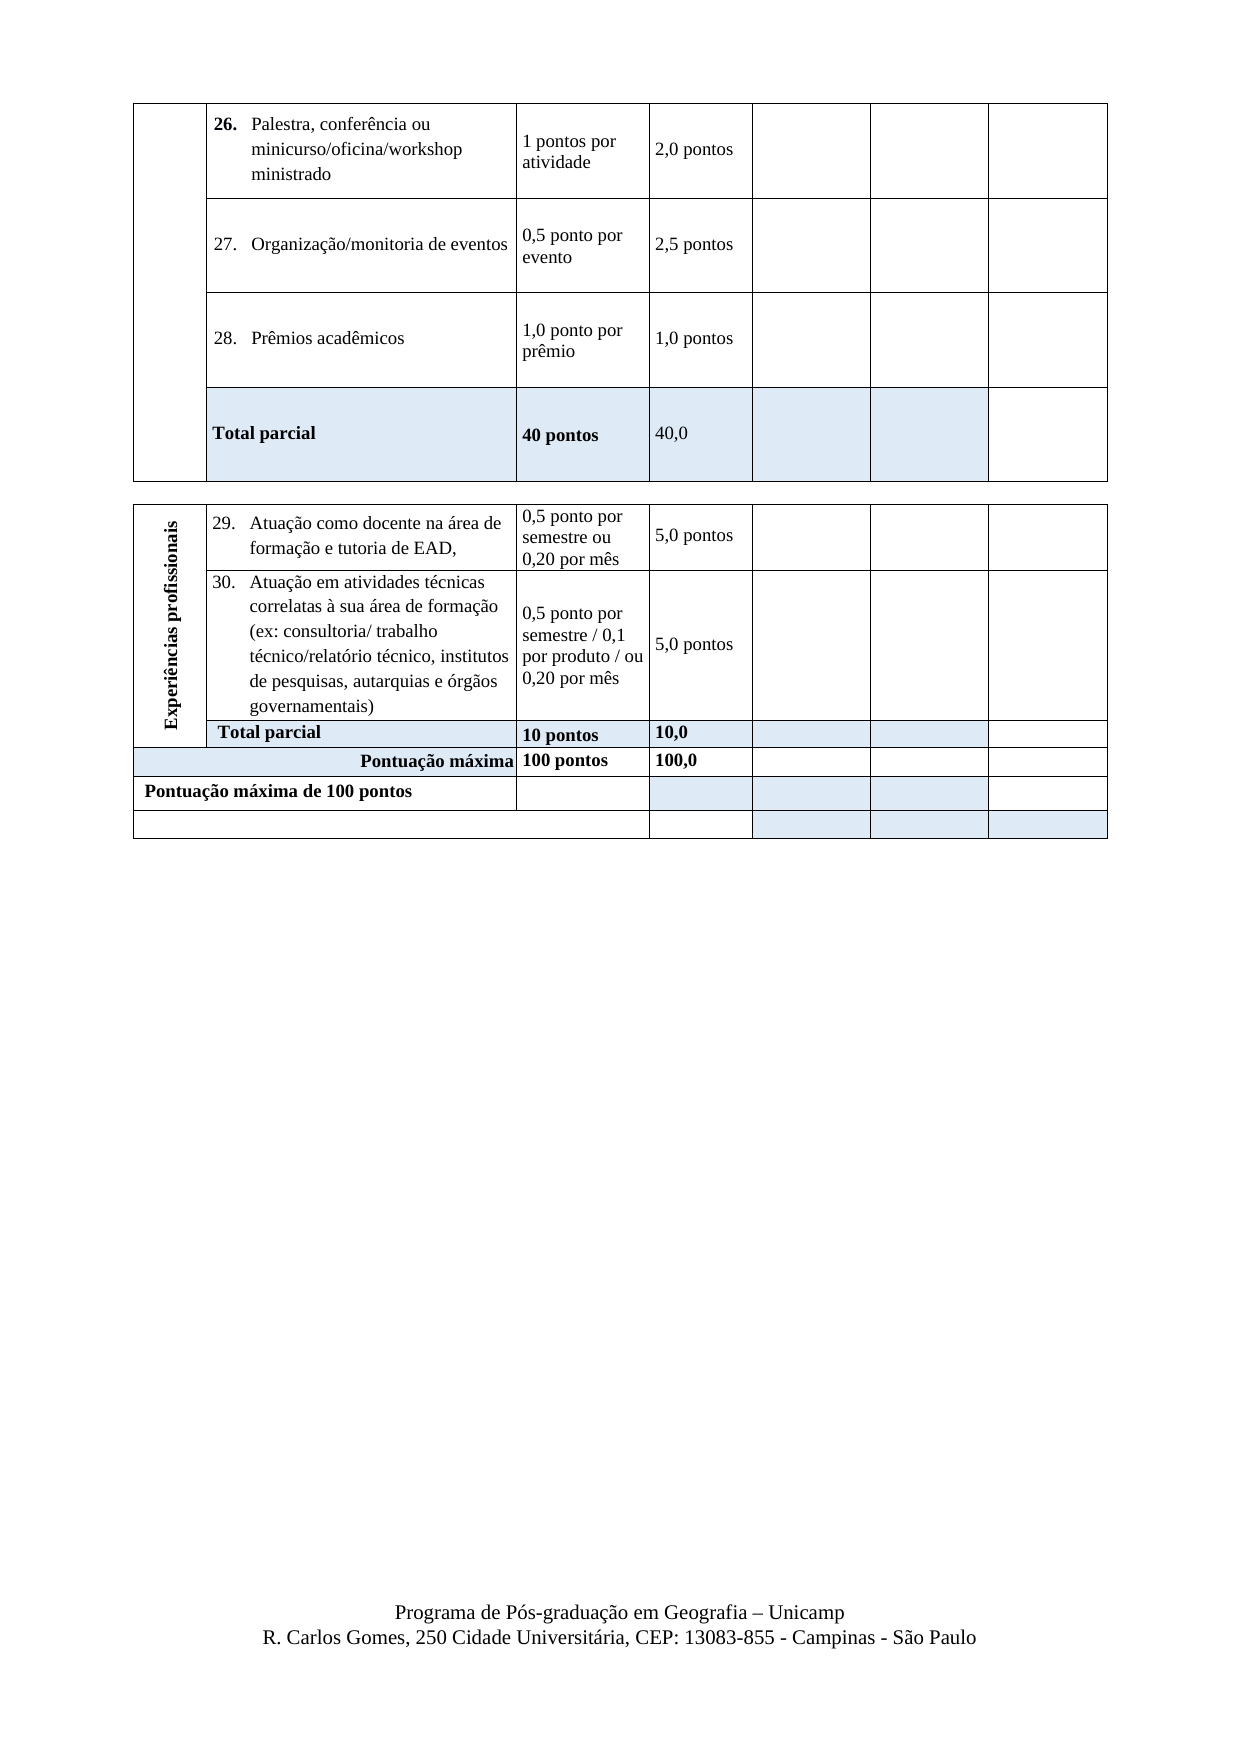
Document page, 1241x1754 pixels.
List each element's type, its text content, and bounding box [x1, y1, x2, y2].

table_cell [871, 199, 988, 292]
table_cell [871, 571, 988, 720]
table_cell [753, 199, 870, 292]
table_cell 1,0 pontos [650, 293, 752, 387]
table_cell Atuação em atividades técnicas correlatas à sua área de formação (ex: consultoria/ trabalho técnico/relatório técnico, institutos de pesquisas, autarquias e órgãos governamentais) [207, 571, 516, 720]
table_cell [989, 293, 1107, 387]
table_cell [753, 811, 870, 838]
table_cell [871, 811, 988, 838]
table_cell [650, 811, 752, 838]
table_cell Total parcial [207, 721, 516, 747]
table_header [871, 505, 988, 569]
table_cell [989, 388, 1107, 481]
table_cell [650, 777, 752, 810]
table_cell Prêmios acadêmicos [207, 293, 516, 387]
table_cell Total parcial [207, 388, 516, 481]
table_cell [517, 777, 649, 810]
table_cell 100 pontos [517, 748, 649, 776]
table_cell 0,5 ponto por evento [517, 199, 649, 292]
table_cell [871, 293, 988, 387]
table_header [753, 505, 870, 569]
table_header 5,0 pontos [650, 505, 752, 569]
table_cell [989, 199, 1107, 292]
table_header Atuação como docente na área de formação e tutoria de EAD, [207, 505, 516, 569]
table_cell [871, 721, 988, 747]
table_cell [134, 811, 649, 838]
table_cell [871, 777, 988, 810]
table_cell 1,0 ponto por prêmio [517, 293, 649, 387]
table_header 0,5 ponto por semestre ou 0,20 por mês [517, 505, 649, 569]
table_header Experiências profissionais [134, 505, 206, 747]
table_cell [753, 104, 870, 198]
table_cell Pontuação máxima de 100 pontos [134, 777, 516, 810]
table_cell Pontuação máxima [134, 748, 516, 776]
table_cell 10 pontos [517, 721, 649, 747]
table_cell Organização/monitoria de eventos [207, 199, 516, 292]
table_cell [989, 777, 1107, 810]
table_cell [753, 293, 870, 387]
table_cell 5,0 pontos [650, 571, 752, 720]
table_cell 2,5 pontos [650, 199, 752, 292]
table_cell 40 pontos [517, 388, 649, 481]
table_cell Palestra, conferência ou minicurso/oficina/workshop ministrado [207, 104, 516, 198]
table_cell 2,0 pontos [650, 104, 752, 198]
table_cell [871, 388, 988, 481]
table_cell [871, 748, 988, 776]
table_cell [989, 571, 1107, 720]
table_cell [871, 104, 988, 198]
table_cell [753, 748, 870, 776]
table_cell 1 pontos por atividade [517, 104, 649, 198]
table_cell [753, 721, 870, 747]
table_cell [989, 748, 1107, 776]
table_cell [753, 388, 870, 481]
table_cell [989, 721, 1107, 747]
table_cell 10,0 [650, 721, 752, 747]
table_cell 40,0 [650, 388, 752, 481]
table_cell [989, 104, 1107, 198]
table_header [989, 505, 1107, 569]
table_cell [989, 811, 1107, 838]
table_cell 0,5 ponto por semestre / 0,1 por produto / ou 0,20 por mês [517, 571, 649, 720]
table_cell 100,0 [650, 748, 752, 776]
table_cell [753, 571, 870, 720]
table_cell [753, 777, 870, 810]
